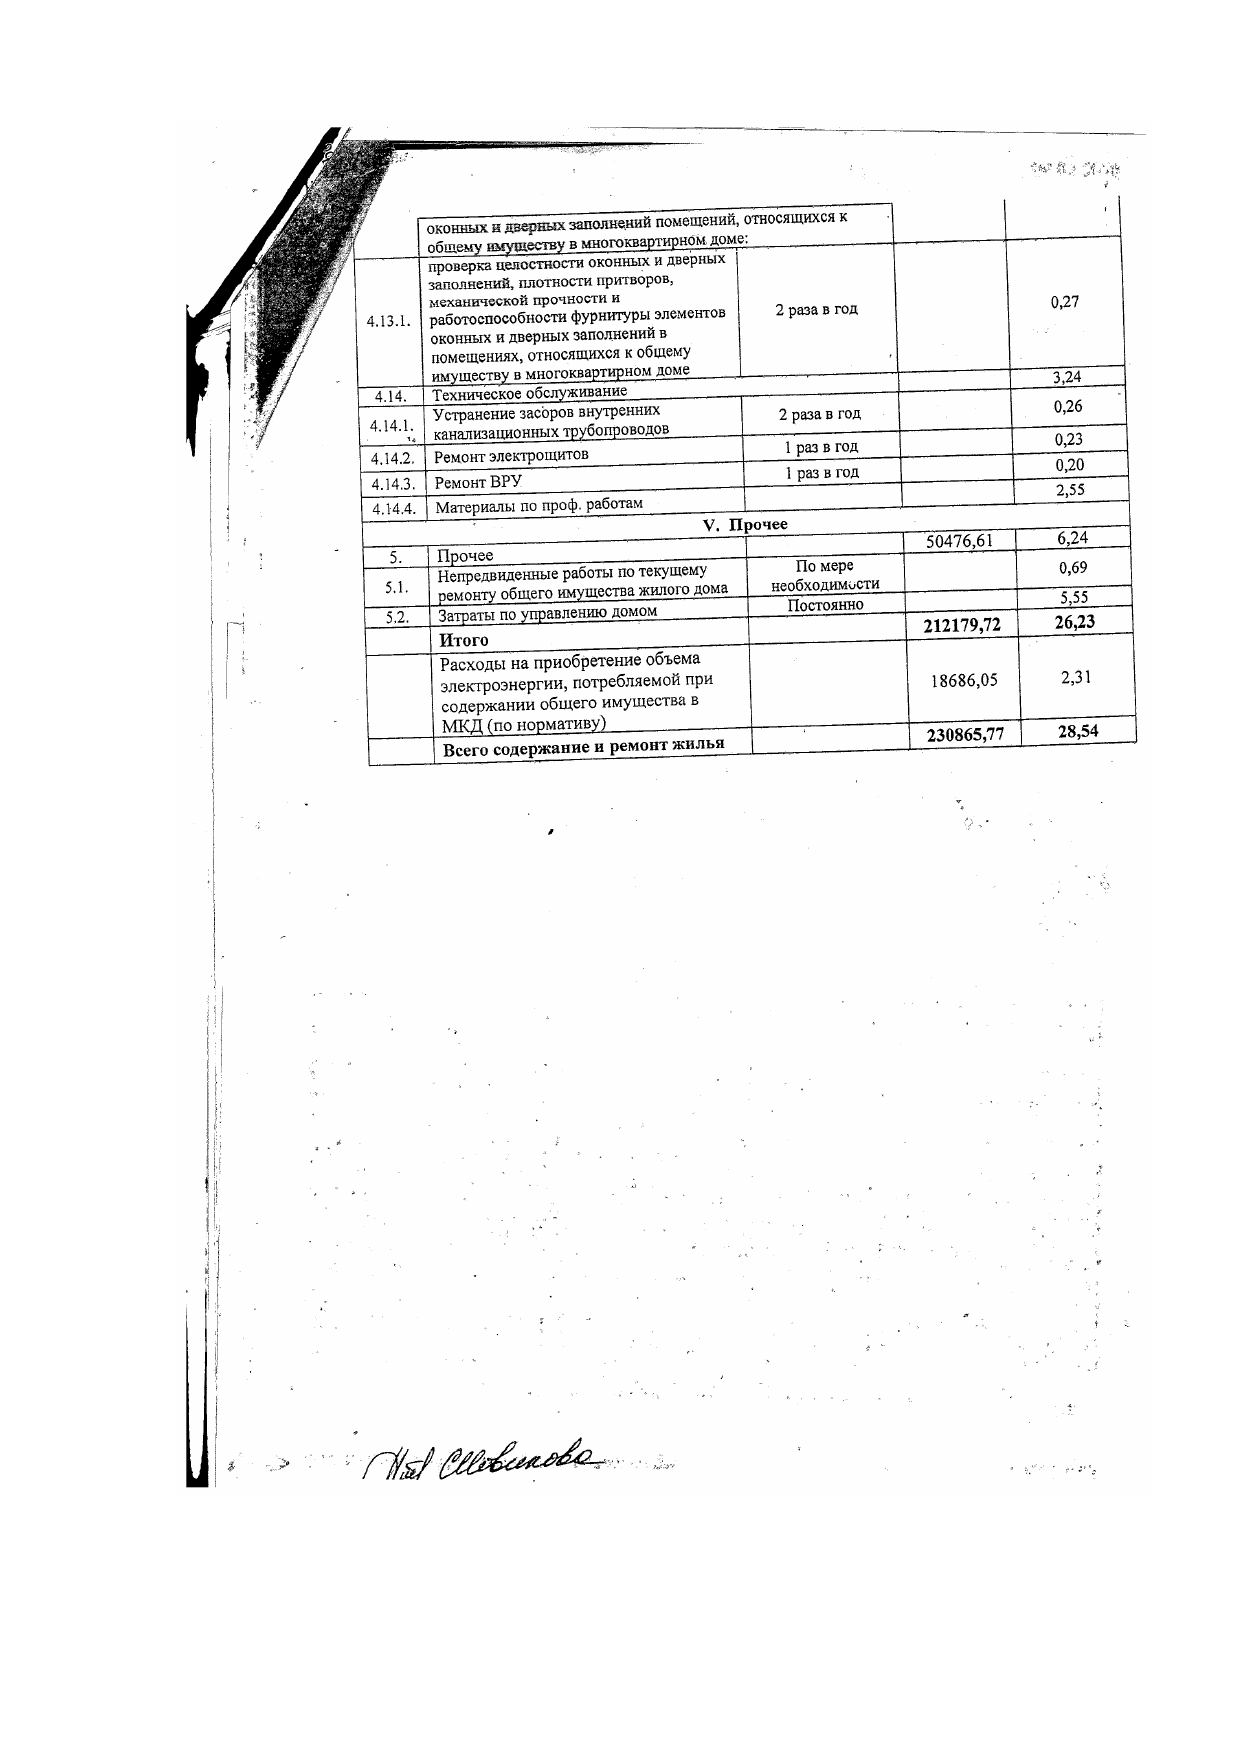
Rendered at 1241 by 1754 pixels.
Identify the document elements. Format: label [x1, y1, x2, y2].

picture [177, 118, 1152, 1495]
